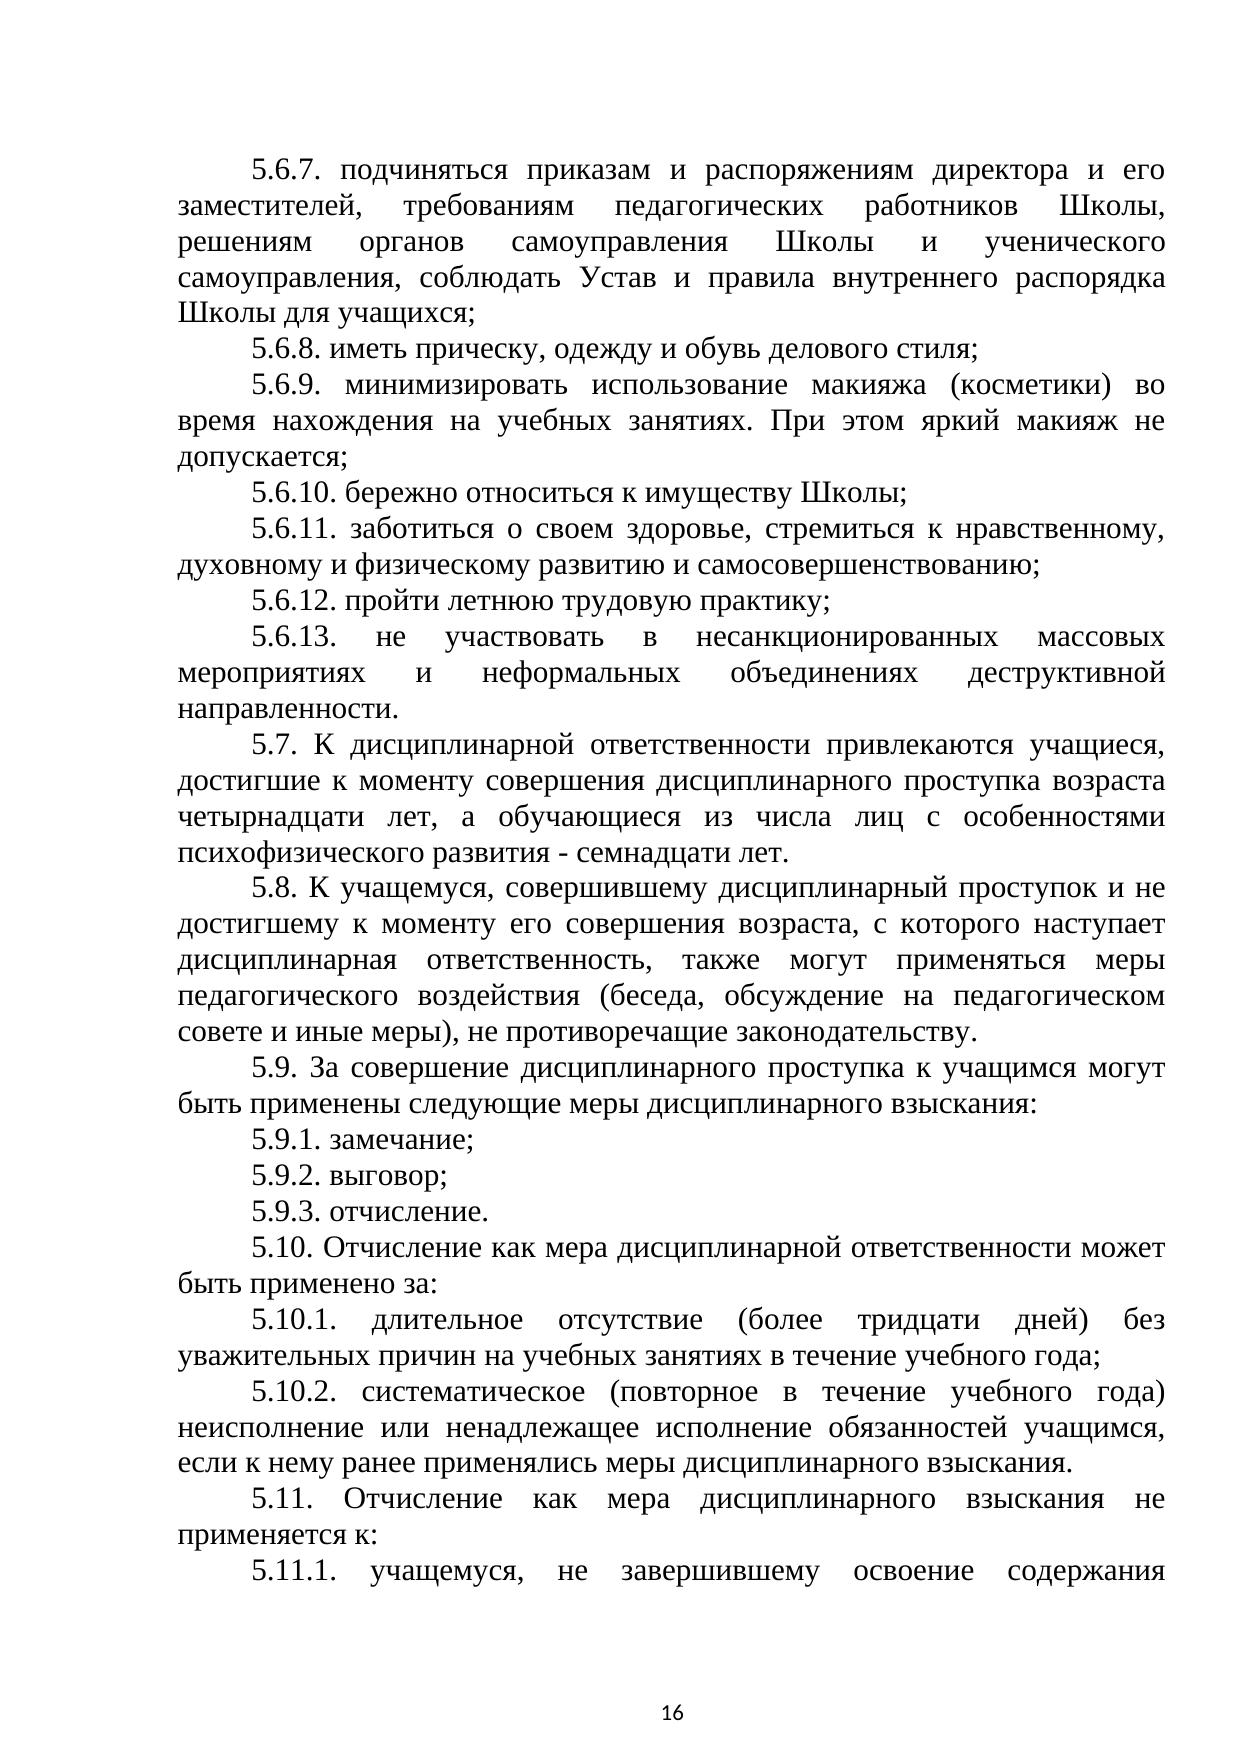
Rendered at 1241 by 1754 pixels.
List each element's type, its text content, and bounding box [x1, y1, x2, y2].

text 5.9.2. выговор; [177, 1156, 1167, 1192]
text 5.10.2. систематическое (повторное в течение учебного года) неисполнение или ненадлежащее исполнение обязанностей учащимся, если к нему ранее применялись меры дисциплинарного взыскания. [177, 1372, 1167, 1480]
text 5.6.9. минимизировать использование макияжа (косметики) во время нахождения на учебных занятиях. При этом яркий макияж не допускается; [177, 366, 1167, 473]
text 5.6.8. иметь прическу, одежду и обувь делового стиля; [177, 330, 1167, 366]
text 5.6.13. не участвовать в несанкционированных массовых мероприятиях и неформальных объединениях деструктивной направленности. [177, 617, 1167, 725]
text 5.10.1. длительное отсутствие (более тридцати дней) без уважительных причин на учебных занятиях в течение учебного года; [177, 1300, 1167, 1372]
text 5.6.7. подчиняться приказам и распоряжениям директора и его заместителей, требованиям педагогических работников Школы, решениям органов самоуправления Школы и ученического самоуправления, соблюдать Устав и правила внутреннего распорядка Школы для учащихся; [177, 150, 1167, 330]
text 5.8. К учащемуся, совершившему дисциплинарный проступок и не достигшему к моменту его совершения возраста, с которого наступает дисциплинарная ответственность, также могут применяться меры педагогического воздействия (беседа, обсуждение на педагогическом совете и иные меры), не противоречащие законодательству. [177, 869, 1167, 1048]
text 5.9.1. замечание; [177, 1120, 1167, 1156]
text 5.9. За совершение дисциплинарного проступка к учащимся могут быть применены следующие меры дисциплинарного взыскания: [177, 1048, 1167, 1120]
text 5.9.3. отчисление. [177, 1192, 1167, 1228]
text 5.6.12. пройти летнюю трудовую практику; [177, 581, 1167, 617]
text 5.6.11. заботиться о своем здоровье, стремиться к нравственному, духовному и физическому развитию и самосовершенствованию; [177, 509, 1167, 581]
text 5.6.10. бережно относиться к имуществу Школы; [177, 473, 1167, 509]
text 5.11. Отчисление как мера дисциплинарного взыскания не применяется к: [177, 1480, 1167, 1552]
text 5.10. Отчисление как мера дисциплинарной ответственности может быть применено за: [177, 1228, 1167, 1300]
text 5.7. К дисциплинарной ответственности привлекаются учащиеся, достигшие к моменту совершения дисциплинарного проступка возраста четырнадцати лет, а обучающиеся из числа лиц с особенностями психофизического развития - семнадцати лет. [177, 725, 1167, 869]
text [177, 1552, 1167, 1587]
